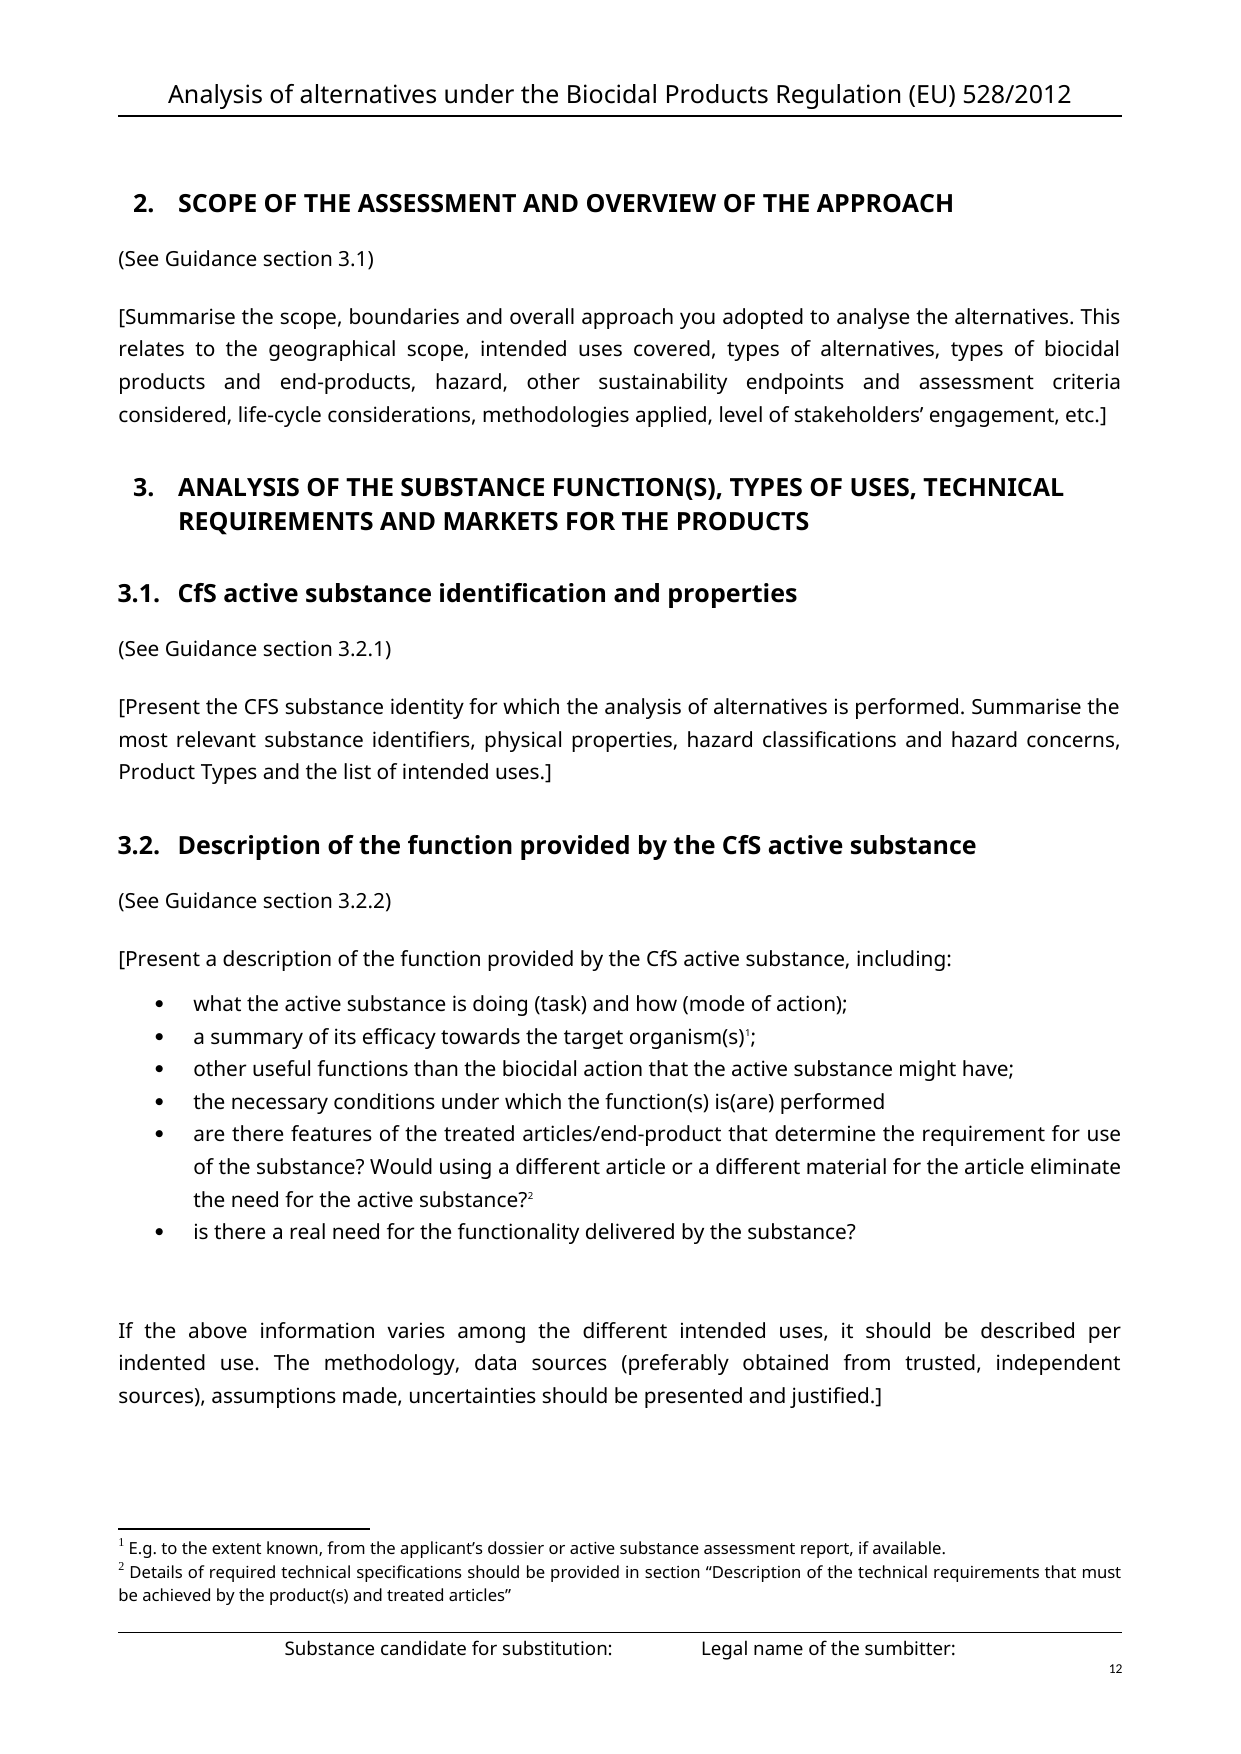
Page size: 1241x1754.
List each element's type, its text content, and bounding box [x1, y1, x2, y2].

text If the above information varies among the different intended uses, it should be described per indented use. The methodology, data sources (preferably obtained from trusted, independent sources), assumptions made, uncertainties should be presented and justified.] [118, 1316, 1122, 1409]
list a summary of its efficacy towards the target organism(s); [156, 1022, 1122, 1050]
text ANALYSIS OF THE SUBSTANCE FUNCTION(S), TYPES OF USES, TECHNICAL REQUIREMENTS AND MARKETS FOR THE PRODUCTS [133, 470, 1122, 538]
text [Present a description of the function provided by the CfS active substance, including: [118, 944, 1122, 972]
list the necessary conditions under which the function(s) is(are) performed [156, 1087, 1122, 1115]
list what the active substance is doing (task) and how (mode of action); [156, 989, 1122, 1018]
list other useful functions than the biocidal action that the active substance might have; [156, 1054, 1122, 1083]
text (See Guidance section 3.1) [118, 244, 1122, 273]
text (See Guidance section 3.2.1) [118, 634, 1122, 663]
text [Summarise the scope, boundaries and overall approach you adopted to analyse the alternatives. This relates to the geographical scope, intended uses covered, types of alternatives, types of biocidal products and end-products, hazard, other sustainability endpoints and assessment criteria considered, life-cycle considerations, methodologies applied, level of stakeholders’ engagement, etc.] [118, 302, 1122, 428]
text (See Guidance section 3.2.2) [118, 886, 1122, 915]
text CfS active substance identification and properties [117, 575, 1122, 609]
list is there a real need for the functionality delivered by the substance? [156, 1217, 1122, 1246]
text Description of the function provided by the CfS active substance [117, 827, 1122, 861]
text SCOPE OF THE ASSESSMENT AND OVERVIEW OF THE APPROACH [133, 185, 1122, 219]
text [Present the CFS substance identity for which the analysis of alternatives is performed. Summarise the most relevant substance identifiers, physical properties, hazard classifications and hazard concerns, Product Types and the list of intended uses.] [118, 692, 1122, 786]
list are there features of the treated articles/end-product that determine the requirement for use of the substance? Would using a different article or a different material for the article eliminate the need for the active substance? [156, 1119, 1122, 1213]
